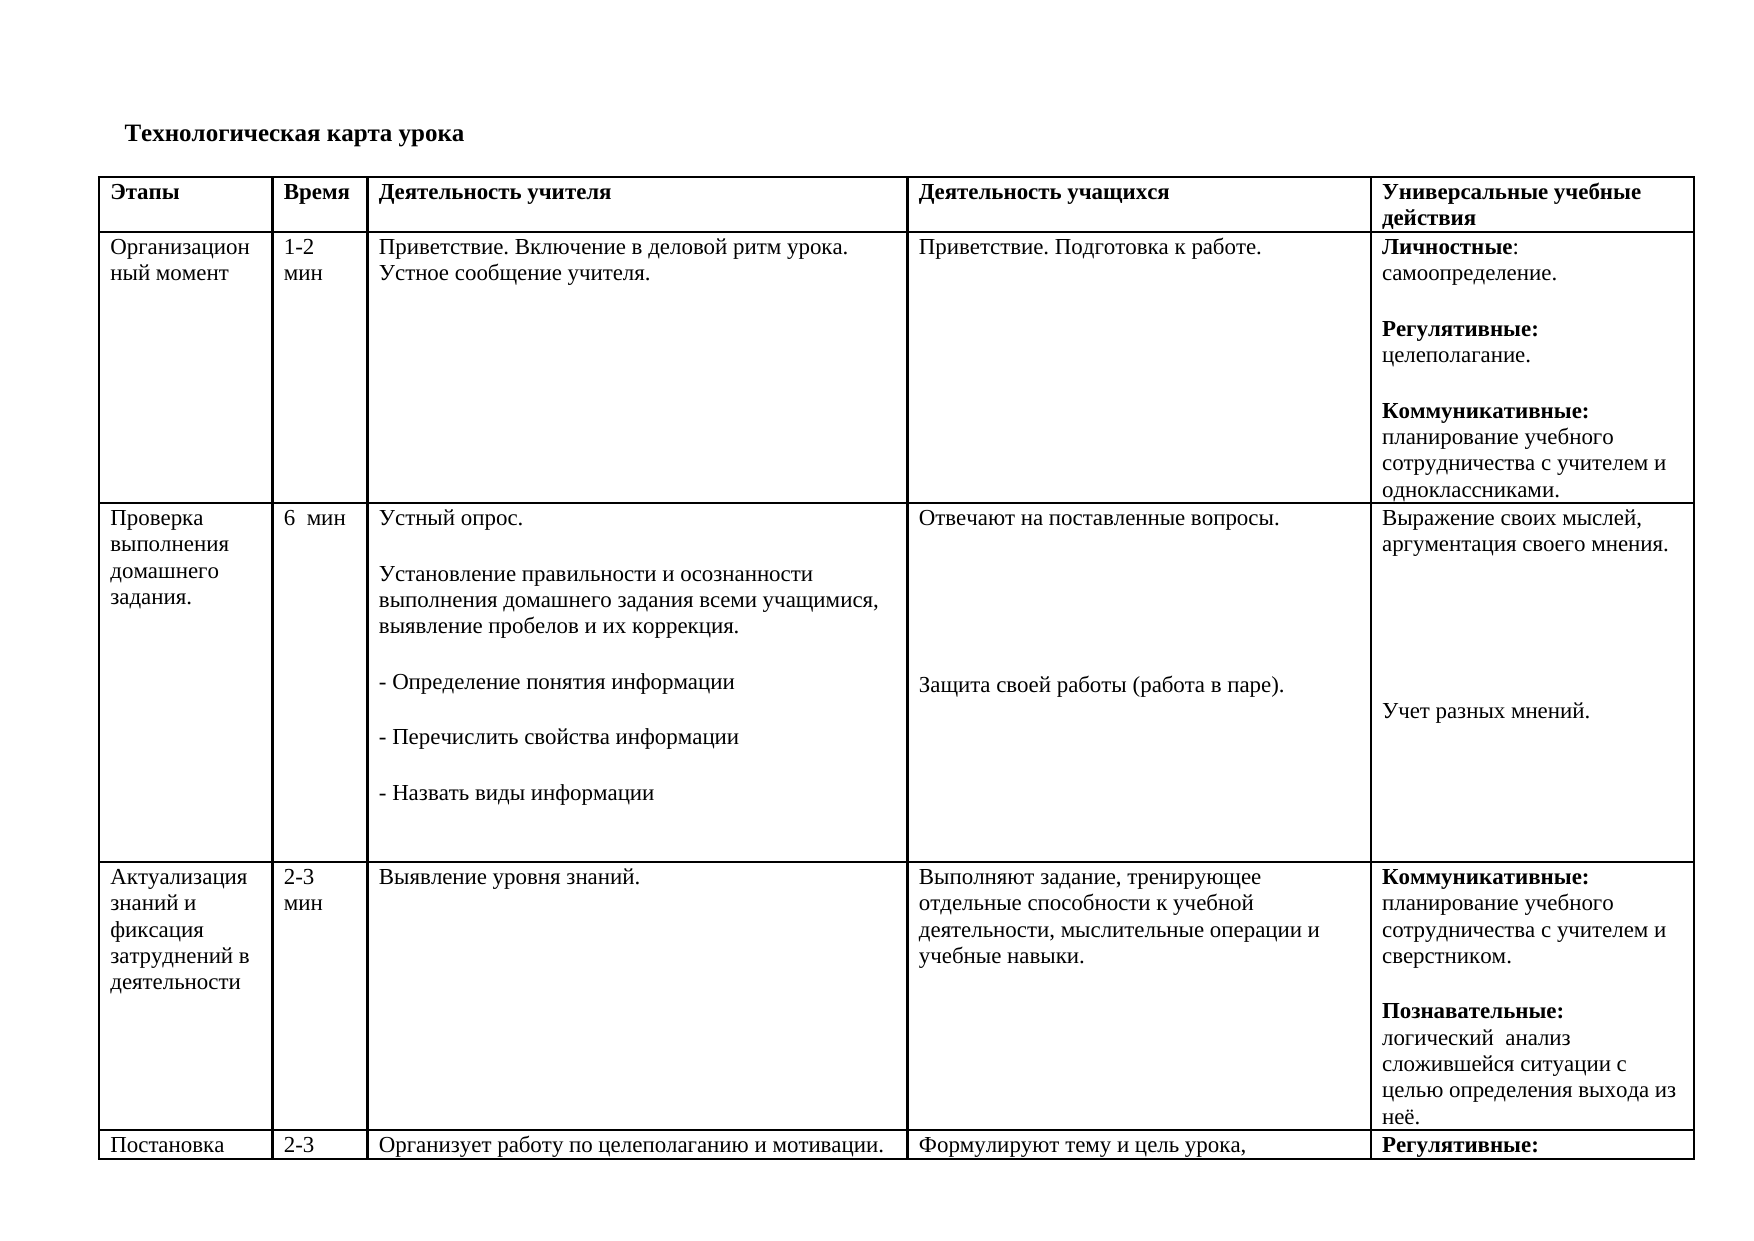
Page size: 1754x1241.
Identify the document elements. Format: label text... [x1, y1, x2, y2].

table_header Этапы [100, 178, 271, 231]
text Технологическая карта урока [118, 118, 1683, 147]
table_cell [909, 1131, 1370, 1158]
table_cell 2-3 мин [274, 1131, 366, 1158]
table_cell Выражение своих мыслей, аргументация своего мнения. Учет разных мнений. [1372, 504, 1693, 861]
table_cell 1-2 мин [274, 233, 366, 502]
table_cell Приветствие. Подготовка к работе. [909, 233, 1370, 502]
table_header Время [274, 178, 366, 231]
table_cell 2-3 мин [274, 863, 366, 1129]
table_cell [100, 1131, 271, 1158]
table_cell 6 мин [274, 504, 366, 861]
table_header Деятельность учителя [369, 178, 906, 231]
table_cell Приветствие. Включение в деловой ритм урока. Устное сообщение учителя. [369, 233, 906, 502]
table_cell Личностные: самоопределение. Регулятивные: целеполагание. Коммуникативные: планирование учебного сотрудничества с учителем и одноклассниками. [1372, 233, 1693, 502]
table_cell Отвечают на поставленные вопросы. Защита своей работы (работа в паре). [909, 504, 1370, 861]
table_cell Устный опрос. Установление правильности и осознанности выполнения домашнего задания всеми учащимися, выявление пробелов и их коррекция. - Определение понятия информации - Перечислить свойства информации - Назвать виды информации [369, 504, 906, 861]
table_header Деятельность учащихся [909, 178, 1370, 231]
table_cell Выполняют задание, тренирующее отдельные способности к учебной деятельности, мыслительные операции и учебные навыки. [909, 863, 1370, 1129]
table_header Универсальные учебные действия [1372, 178, 1693, 231]
table_cell Организационный момент [100, 233, 271, 502]
table_cell Выявление уровня знаний. [369, 863, 906, 1129]
table_cell Актуализация знаний и фиксация затруднений в деятельности [100, 863, 271, 1129]
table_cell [1372, 1131, 1693, 1158]
table_cell Проверка выполнения домашнего задания. [100, 504, 271, 861]
table_cell Коммуникативные: планирование учебного сотрудничества с учителем и сверстником. Познавательные: логический анализ сложившейся ситуации с целью определения выхода из неё. [1372, 863, 1693, 1129]
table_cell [369, 1131, 906, 1158]
